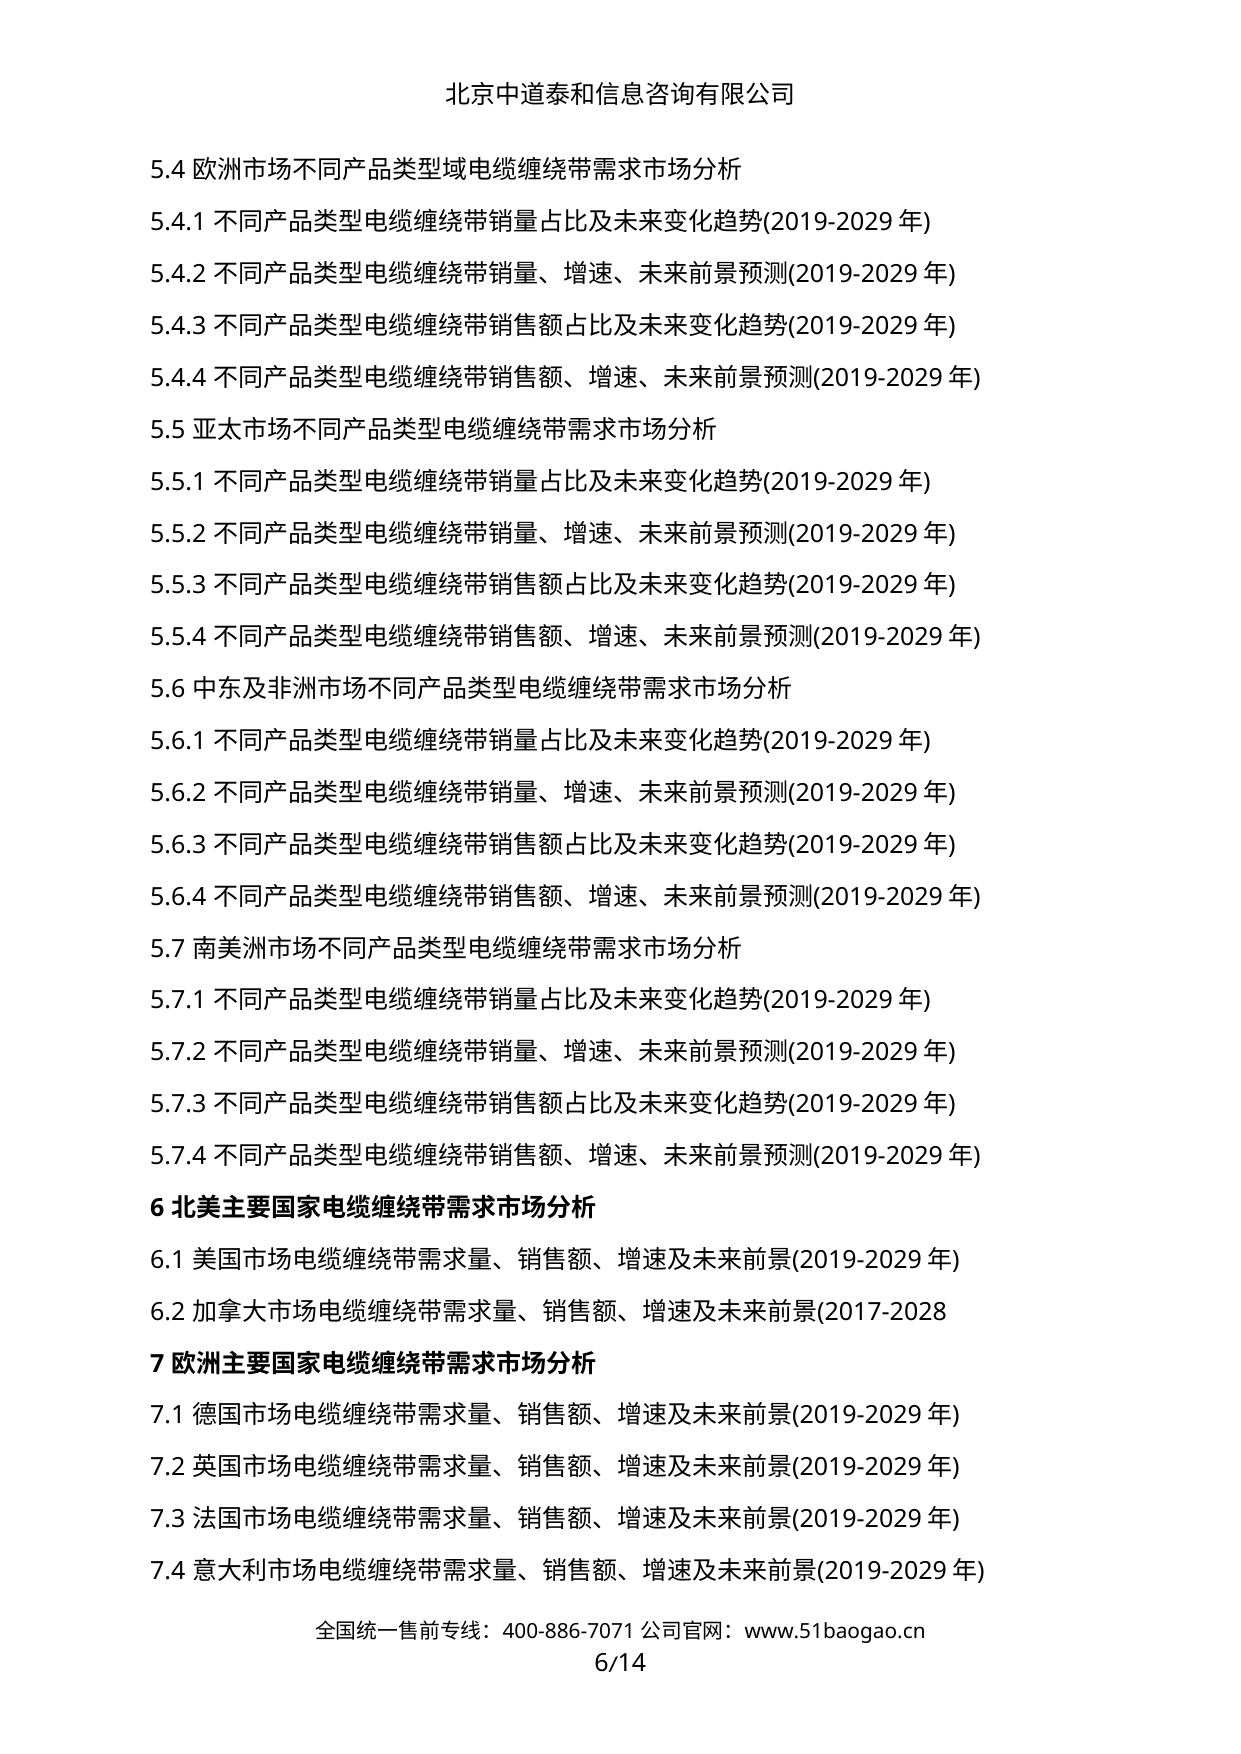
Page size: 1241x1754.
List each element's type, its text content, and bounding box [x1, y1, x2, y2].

text 6.2 加拿大市场电缆缠绕带需求量、销售额、增速及未来前景(2017-2028 [150, 1291, 1090, 1327]
text 5.4.2 不同产品类型电缆缠绕带销量、增速、未来前景预测(2019-2029年) [150, 254, 1090, 290]
text 5.4.3 不同产品类型电缆缠绕带销售额占比及未来变化趋势(2019-2029年) [150, 306, 1090, 342]
text 6.1 美国市场电缆缠绕带需求量、销售额、增速及未来前景(2019-2029年) [150, 1239, 1090, 1276]
text 5.5.2 不同产品类型电缆缠绕带销量、增速、未来前景预测(2019-2029年) [150, 513, 1090, 549]
text 5.4.1 不同产品类型电缆缠绕带销量占比及未来变化趋势(2019-2029年) [150, 202, 1090, 238]
text 7 欧洲主要国家电缆缠绕带需求市场分析 [150, 1343, 1090, 1379]
text 5.7 南美洲市场不同产品类型电缆缠绕带需求市场分析 [150, 928, 1090, 964]
text 6 北美主要国家电缆缠绕带需求市场分析 [150, 1187, 1090, 1224]
text 5.4 欧洲市场不同产品类型域电缆缠绕带需求市场分析 [150, 150, 1090, 186]
text 5.5.1 不同产品类型电缆缠绕带销量占比及未来变化趋势(2019-2029年) [150, 461, 1090, 497]
text 7.1 德国市场电缆缠绕带需求量、销售额、增速及未来前景(2019-2029年) [150, 1395, 1090, 1431]
text 5.5.3 不同产品类型电缆缠绕带销售额占比及未来变化趋势(2019-2029年) [150, 565, 1090, 601]
text 5.6.4 不同产品类型电缆缠绕带销售额、增速、未来前景预测(2019-2029年) [150, 876, 1090, 912]
text 5.7.2 不同产品类型电缆缠绕带销量、增速、未来前景预测(2019-2029年) [150, 1032, 1090, 1068]
text 5.5 亚太市场不同产品类型电缆缠绕带需求市场分析 [150, 409, 1090, 446]
text 7.3 法国市场电缆缠绕带需求量、销售额、增速及未来前景(2019-2029年) [150, 1499, 1090, 1535]
text 5.4.4 不同产品类型电缆缠绕带销售额、增速、未来前景预测(2019-2029年) [150, 357, 1090, 394]
text 5.6.2 不同产品类型电缆缠绕带销量、增速、未来前景预测(2019-2029年) [150, 772, 1090, 809]
text 5.6.3 不同产品类型电缆缠绕带销售额占比及未来变化趋势(2019-2029年) [150, 824, 1090, 861]
text 7.2 英国市场电缆缠绕带需求量、销售额、增速及未来前景(2019-2029年) [150, 1447, 1090, 1483]
text 5.5.4 不同产品类型电缆缠绕带销售额、增速、未来前景预测(2019-2029年) [150, 617, 1090, 653]
text 5.6.1 不同产品类型电缆缠绕带销量占比及未来变化趋势(2019-2029年) [150, 721, 1090, 757]
text 7.4 意大利市场电缆缠绕带需求量、销售额、增速及未来前景(2019-2029年) [150, 1551, 1090, 1587]
text 5.6 中东及非洲市场不同产品类型电缆缠绕带需求市场分析 [150, 669, 1090, 705]
text 5.7.4 不同产品类型电缆缠绕带销售额、增速、未来前景预测(2019-2029年) [150, 1136, 1090, 1172]
text 5.7.3 不同产品类型电缆缠绕带销售额占比及未来变化趋势(2019-2029年) [150, 1084, 1090, 1120]
text 5.7.1 不同产品类型电缆缠绕带销量占比及未来变化趋势(2019-2029年) [150, 980, 1090, 1016]
